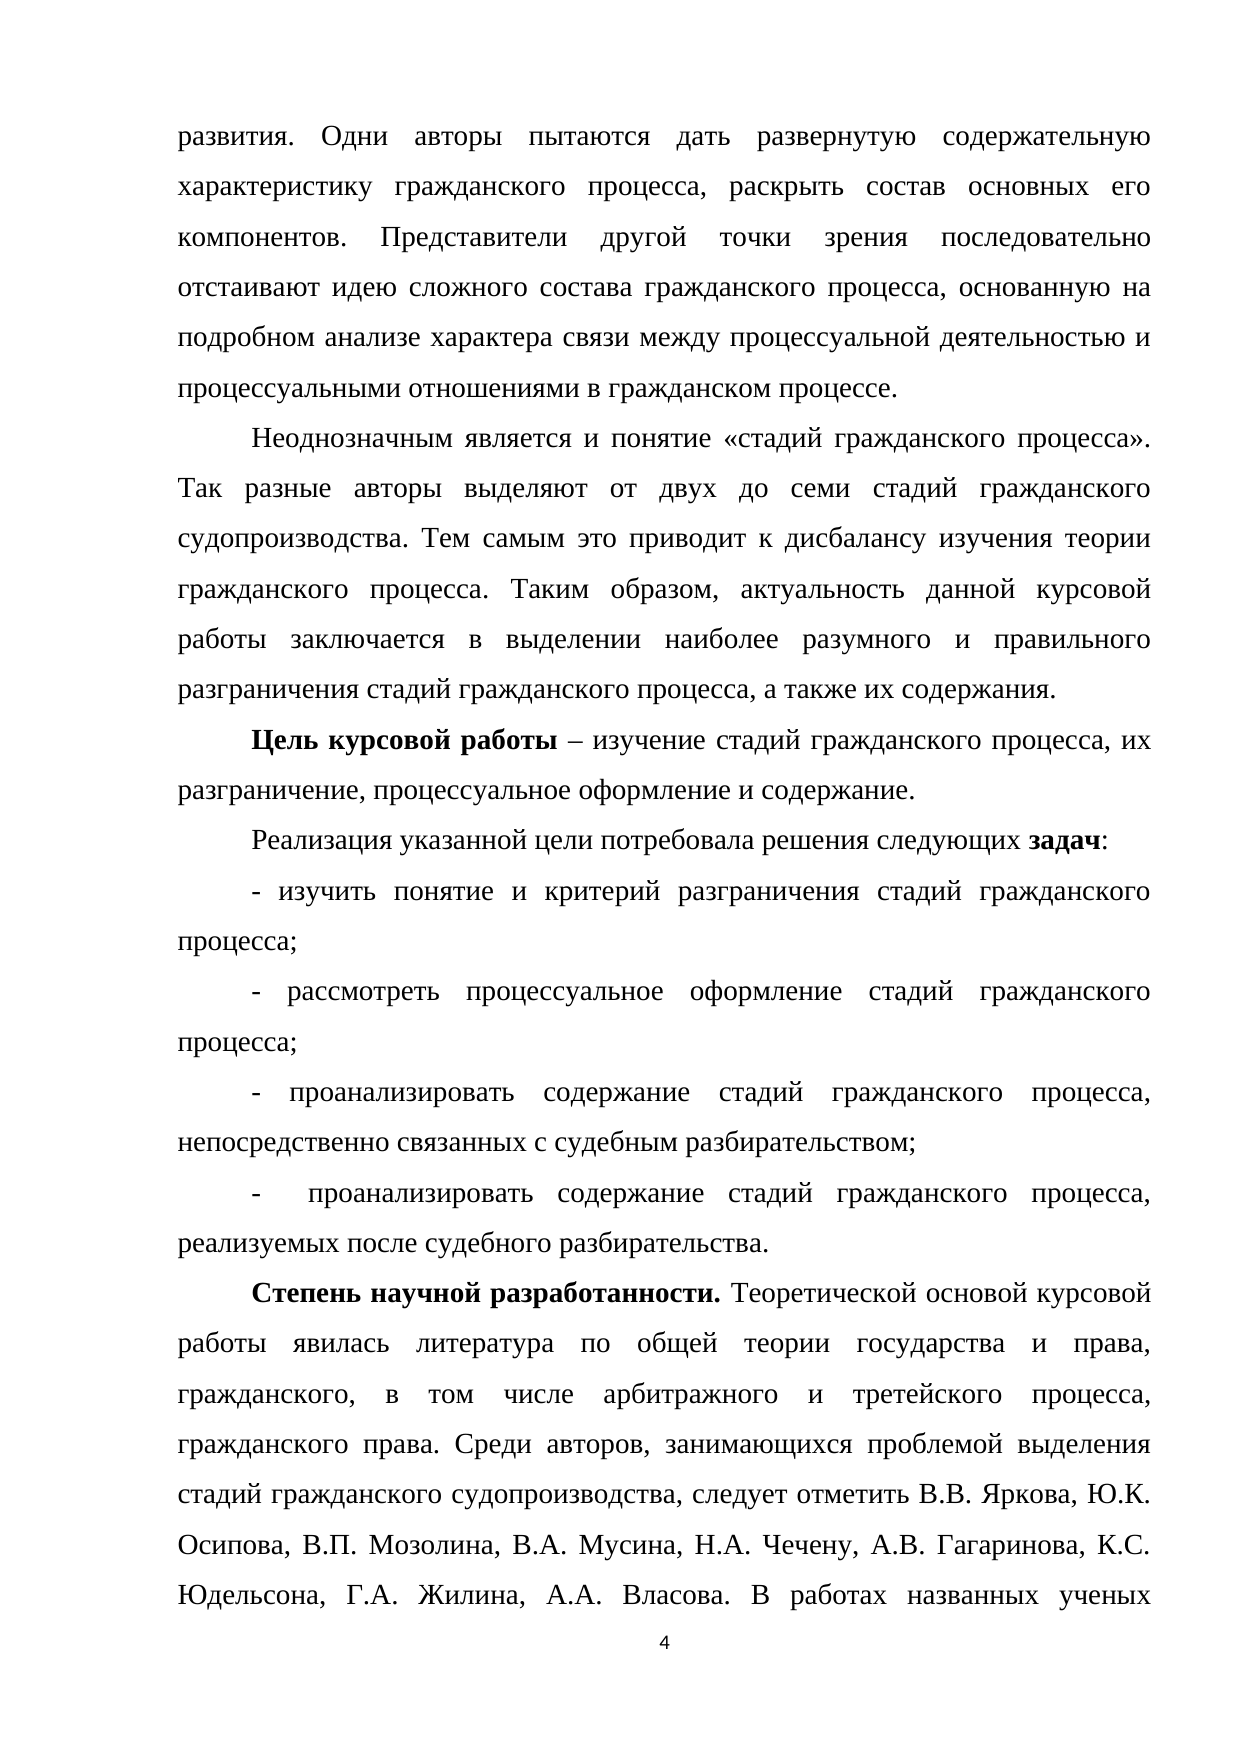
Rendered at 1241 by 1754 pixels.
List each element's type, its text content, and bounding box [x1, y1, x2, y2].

text Реализация указанной цели потребовала решения следующих задач: [177, 822, 1152, 856]
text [177, 118, 1152, 403]
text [177, 1275, 1152, 1611]
text Цель курсовой работы – изучение стадий гражданского процесса, их разграничение, процессуальное оформление и содержание. [177, 722, 1152, 806]
text - проанализировать содержание стадий гражданского процесса, непосредственно связанных с судебным разбирательством; [177, 1074, 1152, 1158]
text Неоднозначным является и понятие «стадий гражданского процесса». Так разные авторы выделяют от двух до семи стадий гражданского судопроизводства. Тем самым это приводит к дисбалансу изучения теории гражданского процесса. Таким образом, актуальность данной курсовой работы заключается в выделении наиболее разумного и правильного разграничения стадий гражданского процесса, а также их содержания. [177, 420, 1152, 705]
text - проанализировать содержание стадий гражданского процесса, реализуемых после судебного разбирательства. [177, 1175, 1152, 1258]
text - изучить понятие и критерий разграничения стадий гражданского процесса; [177, 873, 1152, 957]
text - рассмотреть процессуальное оформление стадий гражданского процесса; [177, 973, 1152, 1057]
